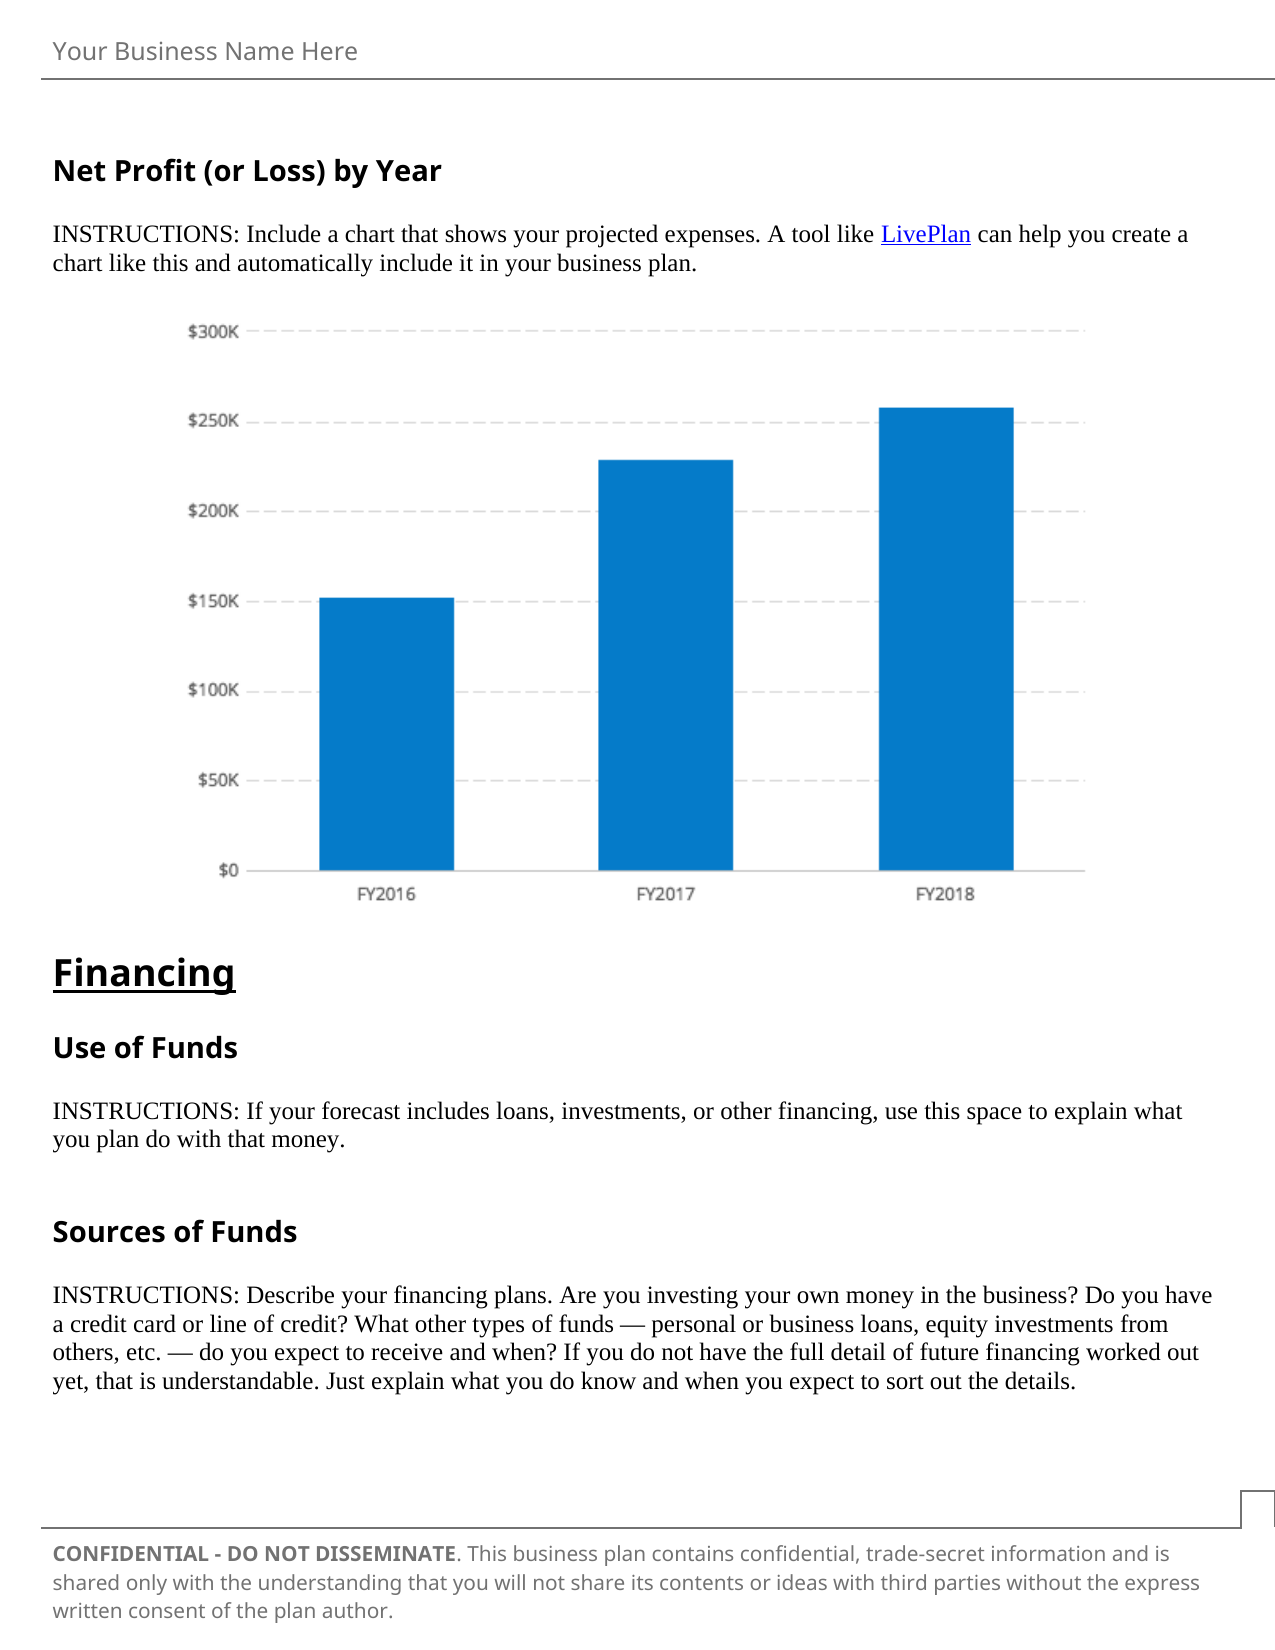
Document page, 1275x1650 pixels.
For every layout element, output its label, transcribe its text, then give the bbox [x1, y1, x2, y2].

subtitle Financing [52, 947, 1222, 998]
text INSTRUCTIONS: If your forecast includes loans, investments, or other financing, use this space to explain what you plan do with that money. [52, 1096, 1222, 1153]
picture [150, 305, 1125, 918]
text INSTRUCTIONS: Describe your financing plans. Are you investing your own money in the business? Do you have a credit card or line of credit? What other types of funds — personal or business loans, equity investments from others, etc. — do you expect to receive and when? If you do not have the full detail of future financing worked out yet, that is understandable. Just explain what you do know and when you expect to sort out the details. [52, 1280, 1222, 1395]
text INSTRUCTIONS: Include a chart that shows your projected expenses. A tool like LivePlan can help you create a chart like this and automatically include it in your business plan. [52, 219, 1222, 276]
subtitle Sources of Funds [52, 1211, 1222, 1251]
subtitle Use of Funds [52, 1027, 1222, 1067]
subtitle Net Profit (or Loss) by Year [52, 150, 1222, 190]
